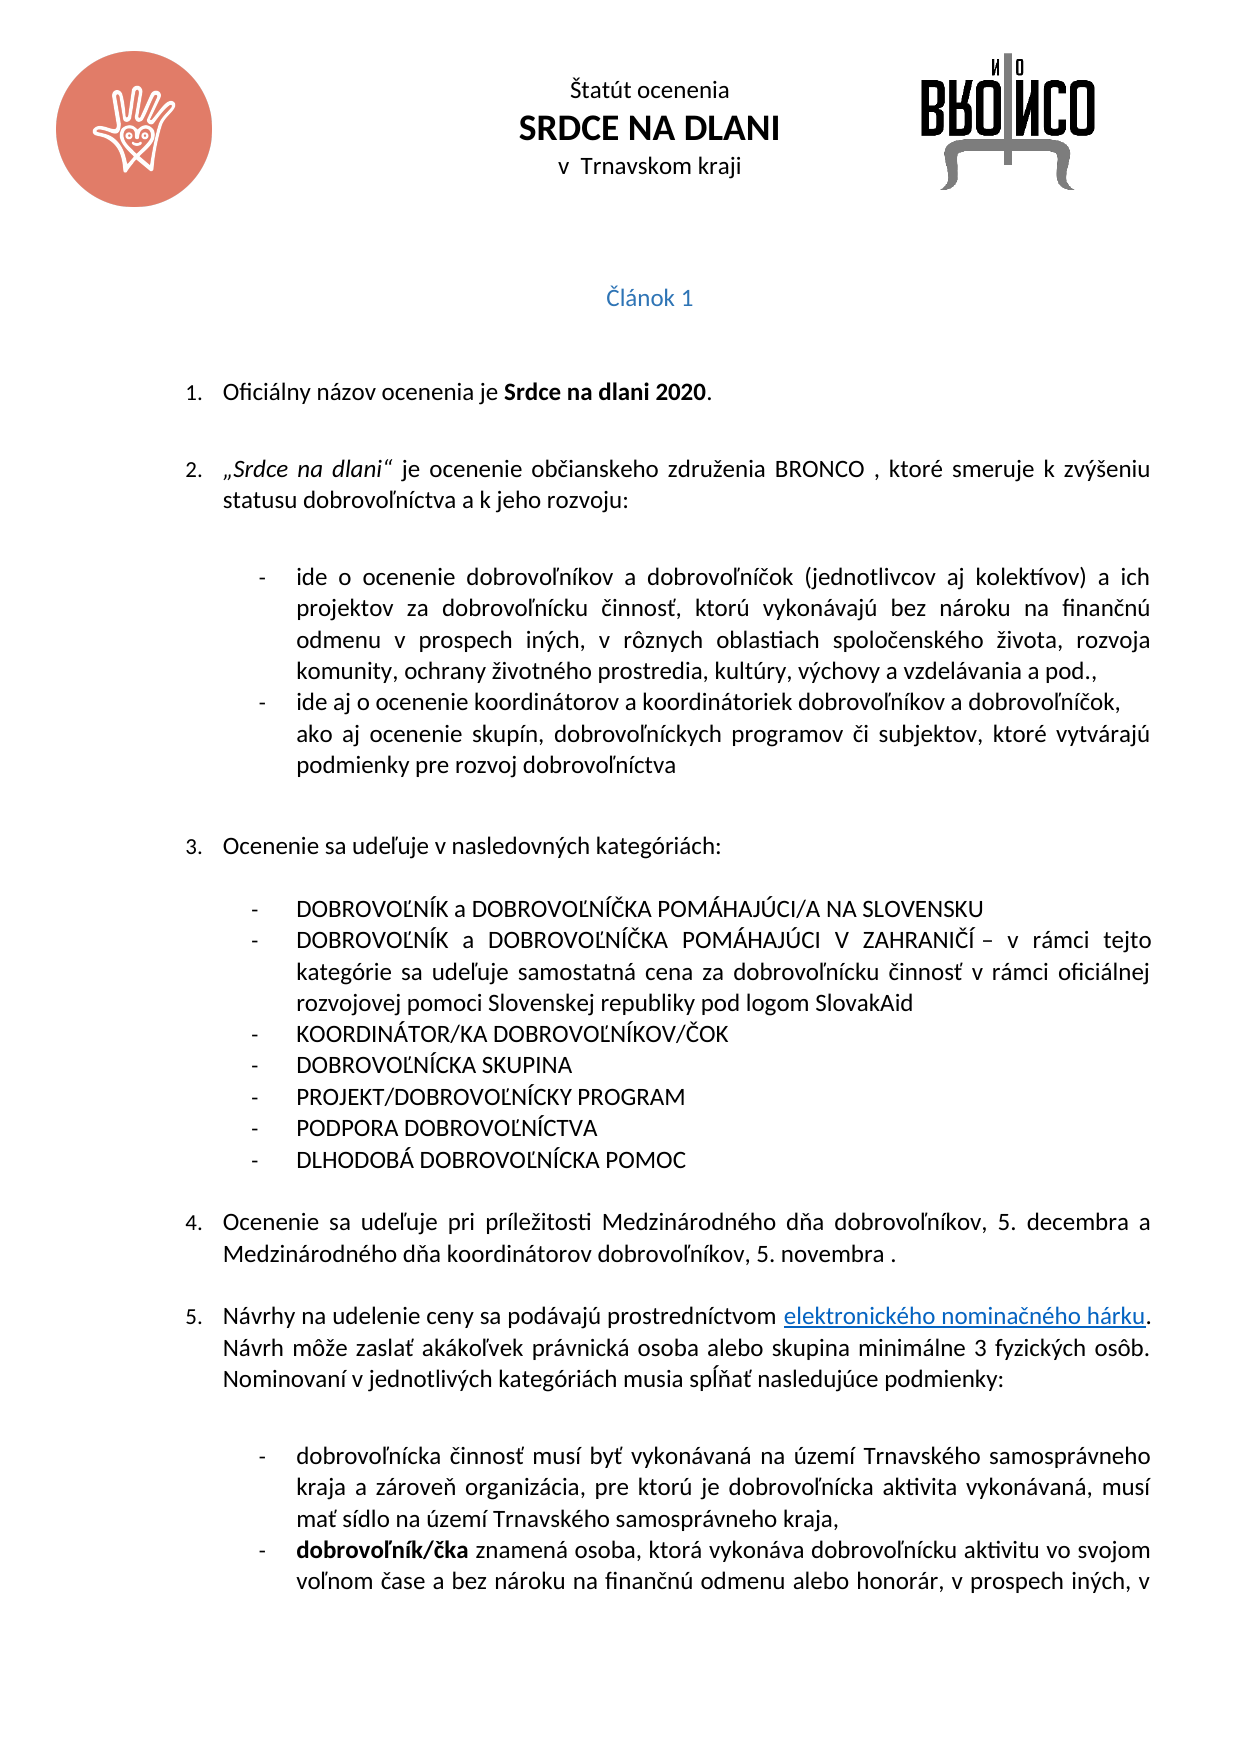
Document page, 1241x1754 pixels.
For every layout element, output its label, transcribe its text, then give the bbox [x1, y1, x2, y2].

subtitle Článok 1 [148, 283, 1152, 313]
picture [56, 51, 212, 207]
list „Srdce na dlani“ je ocenenie občianskeho združenia BRONCO , ktoré smeruje k zvýšeniu statusu dobrovoľníctva a k jeho rozvoju: [185, 453, 1152, 515]
list DOBROVOĽNÍK a DOBROVOĽNÍČKA POMÁHAJÚCI/A NA SLOVENSKU [251, 893, 1152, 923]
list dobrovoľnícka činnosť musí byť vykonávaná na území Trnavského samosprávneho kraja a zároveň organizácia, pre ktorú je dobrovoľnícka aktivita vykonávaná, musí mať sídlo na území Trnavského samosprávneho kraja, [258, 1440, 1152, 1533]
list KOORDINÁTOR/KA DOBROVOĽNÍKOV/ČOK [251, 1018, 1152, 1049]
list Návrhy na udelenie ceny sa podávajú prostredníctvom elektronického nominačného hárku. Návrh môže zaslať akákoľvek právnická osoba alebo skupina minimálne 3 fyzických osôb. Nominovaní v jednotlivých kategóriách musia spĺňať nasledujúce podmienky: [185, 1301, 1152, 1394]
list DOBROVOĽNÍK a DOBROVOĽNÍČKA POMÁHAJÚCI V ZAHRANIČÍ – v rámci tejto kategórie sa udeľuje samostatná cena za dobrovoľnícku činnosť v rámci oficiálnej rozvojovej pomoci Slovenskej republiky pod logom SlovakAid [251, 924, 1152, 1017]
picture [914, 51, 1102, 193]
list PODPORA DOBROVOĽNÍCTVA [251, 1112, 1152, 1143]
list ide aj o ocenenie koordinátorov a koordinátoriek dobrovoľníkov a dobrovoľníčok, [258, 687, 1152, 717]
list Oficiálny názov ocenenia je Srdce na dlani 2020. [185, 376, 1152, 407]
list Ocenenie sa udeľuje pri príležitosti Medzinárodného dňa dobrovoľníkov, 5. decembra a Medzinárodného dňa koordinátorov dobrovoľníkov, 5. novembra . [185, 1206, 1152, 1268]
text ako aj ocenenie skupín, dobrovoľníckych programov či subjektov, ktoré vytvárajú podmienky pre rozvoj dobrovoľníctva [296, 718, 1152, 780]
list ide o ocenenie dobrovoľníkov a dobrovoľníčok (jednotlivcov aj kolektívov) a ich projektov za dobrovoľnícku činnosť, ktorú vykonávajú bez nároku na finančnú odmenu v prospech iných, v rôznych oblastiach spoločenského života, rozvoja komunity, ochrany životného prostredia, kultúry, výchovy a vzdelávania a pod., [258, 561, 1152, 686]
list Ocenenie sa udeľuje v nasledovných kategóriách: [185, 830, 1152, 861]
list PROJEKT/DOBROVOĽNÍCKY PROGRAM [251, 1081, 1152, 1112]
list DLHODOBÁ DOBROVOĽNÍCKA POMOC [251, 1144, 1152, 1174]
list DOBROVOĽNÍCKA SKUPINA [251, 1050, 1152, 1080]
